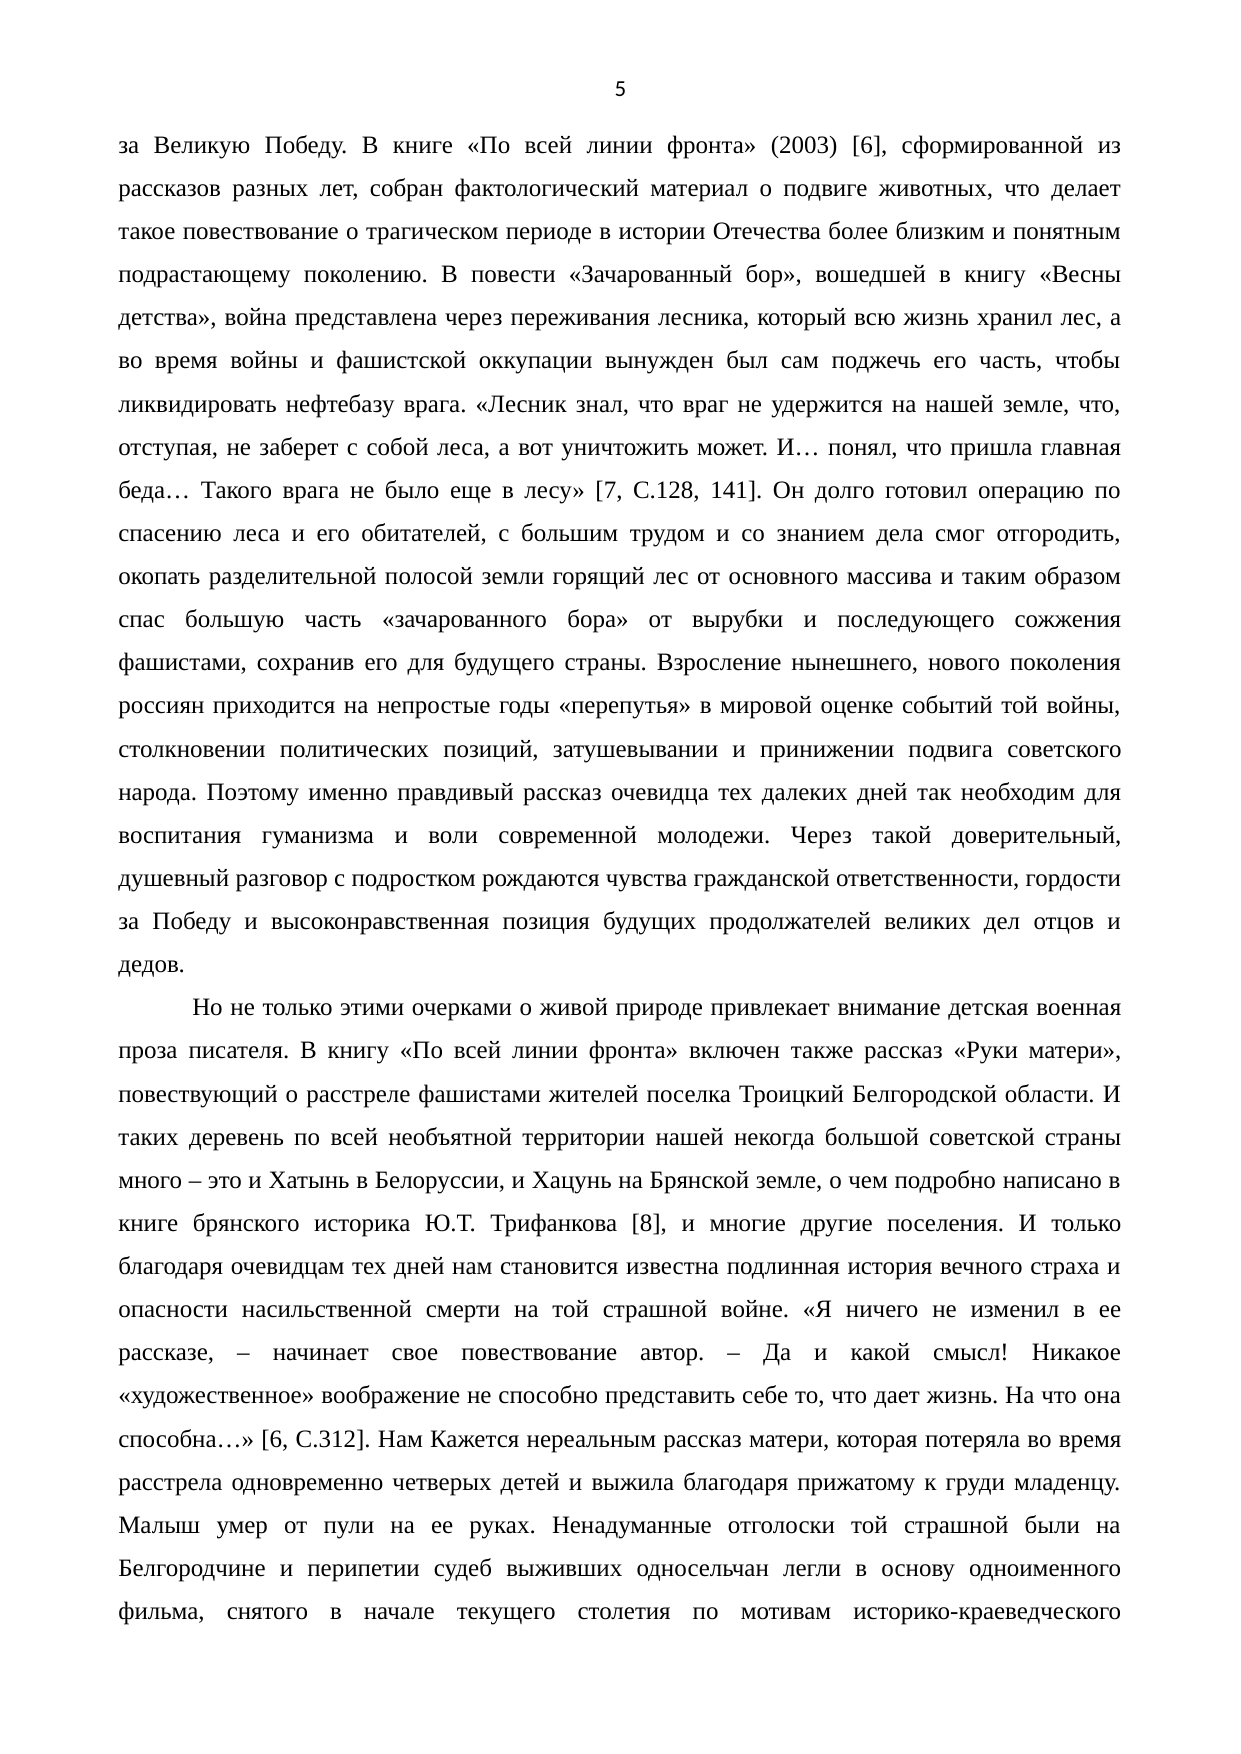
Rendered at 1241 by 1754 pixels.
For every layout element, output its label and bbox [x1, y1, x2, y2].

text [118, 130, 1122, 978]
text [118, 992, 1122, 1625]
